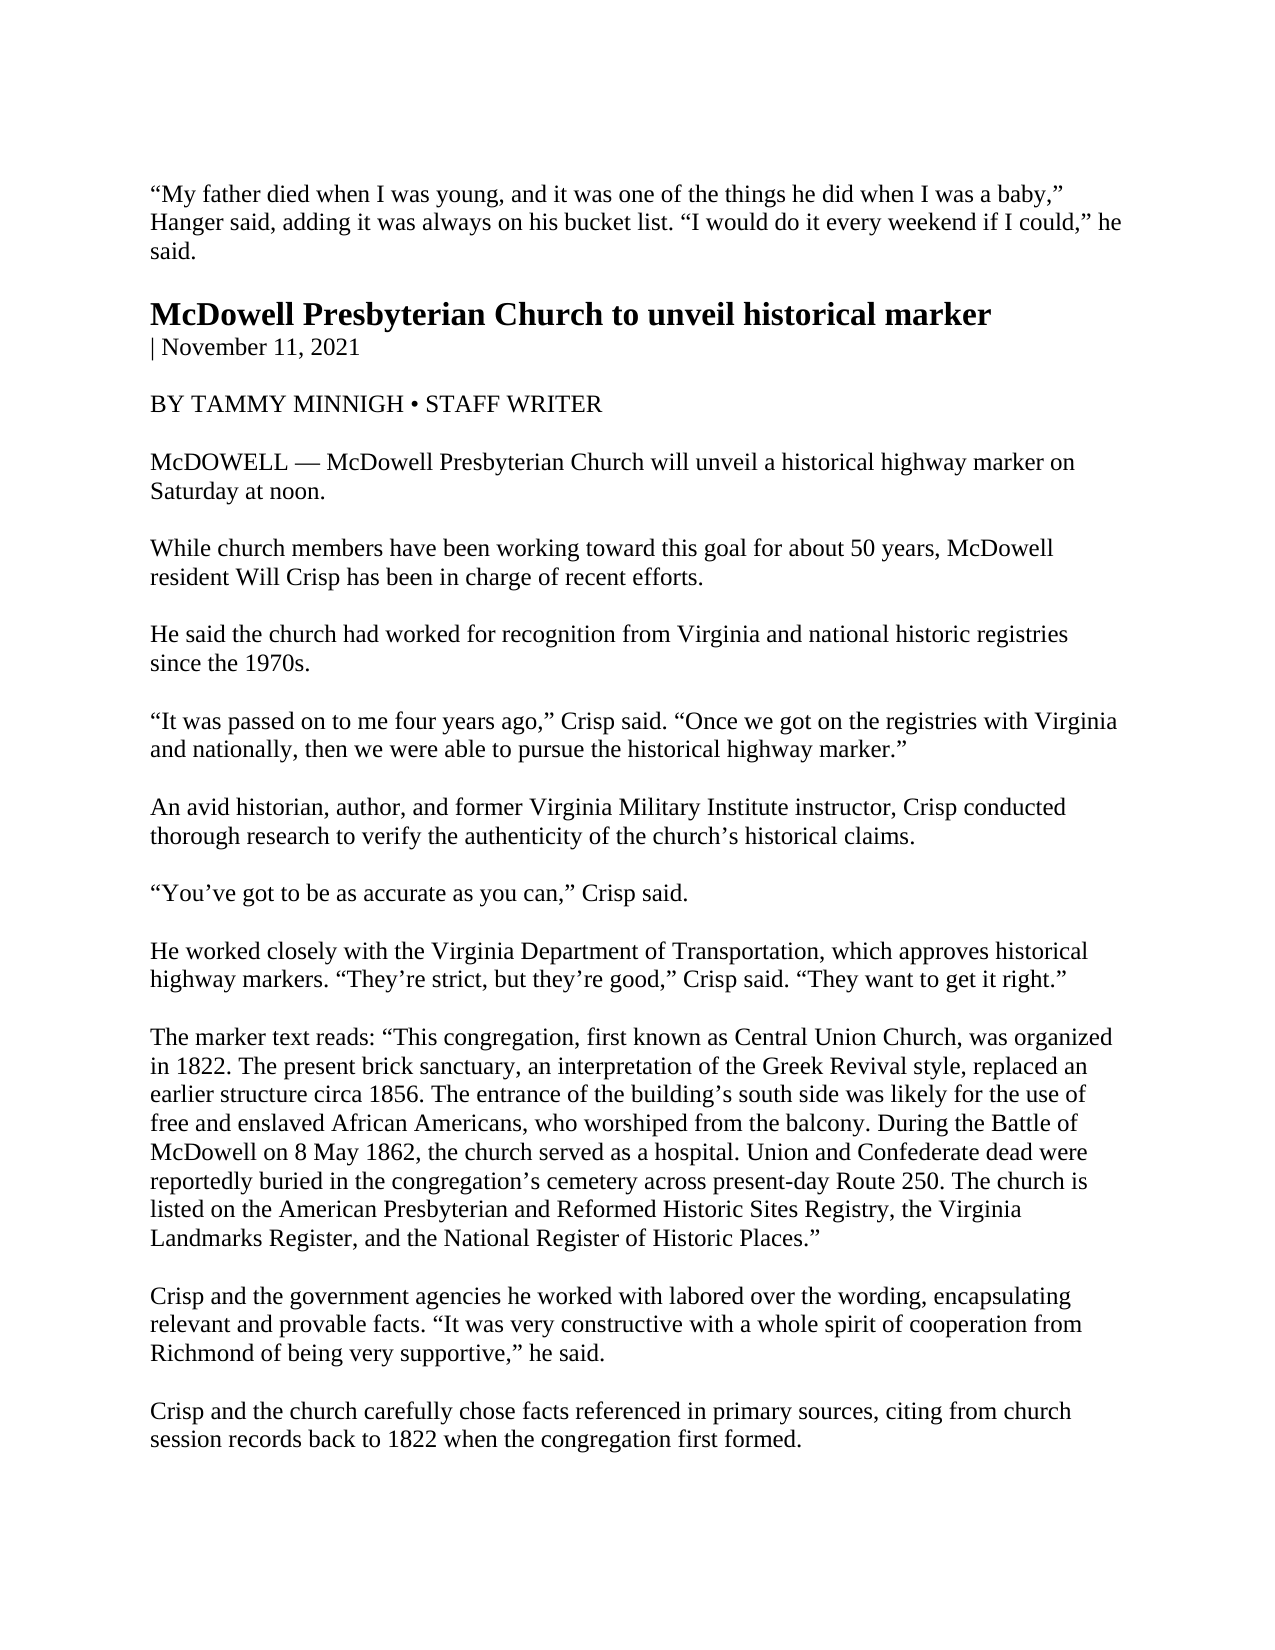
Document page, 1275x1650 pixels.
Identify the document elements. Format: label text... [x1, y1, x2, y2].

text McDowell Presbyterian Church to unveil historical marker [150, 294, 1125, 332]
text BY TAMMY MINNIGH • STAFF WRITER [150, 389, 1125, 418]
text Crisp and the church carefully chose facts referenced in primary sources, citing from church session records back to 1822 when the congregation first formed. [150, 1396, 1125, 1453]
text While church members have been working toward this goal for about 50 years, McDowell resident Will Crisp has been in charge of recent efforts. [150, 533, 1125, 591]
text An avid historian, author, and former Virginia Military Institute instructor, Crisp conducted thorough research to verify the authenticity of the church’s historical claims. [150, 792, 1125, 849]
text Crisp and the government agencies he worked with labored over the wording, encapsulating relevant and provable facts. “It was very constructive with a whole spirit of cooperation from Richmond of being very supportive,” he said. [150, 1281, 1125, 1367]
text | November 11, 2021 [150, 332, 1125, 361]
text “It was passed on to me four years ago,” Crisp said. “Once we got on the registries with Virginia and nationally, then we were able to pursue the historical highway marker.” [150, 706, 1125, 763]
text He said the church had worked for recognition from Virginia and national historic registries since the 1970s. [150, 619, 1125, 677]
text McDOWELL — McDowell Presbyterian Church will unveil a historical highway marker on Saturday at noon. [150, 447, 1125, 504]
text “My father died when I was young, and it was one of the things he did when I was a baby,” Hanger said, adding it was always on his bucket list. “I would do it every weekend if I could,” he said. [150, 179, 1125, 265]
text “You’ve got to be as accurate as you can,” Crisp said. [150, 878, 1125, 907]
text The marker text reads: “This congregation, first known as Central Union Church, was organized in 1822. The present brick sanctuary, an interpretation of the Greek Revival style, replaced an earlier structure circa 1856. The entrance of the building’s south side was likely for the use of free and enslaved African Americans, who worshiped from the balcony. During the Battle of McDowell on 8 May 1862, the church served as a hospital. Union and Confederate dead were reportedly buried in the congregation’s cemetery across present-day Route 250. The church is listed on the American Presbyterian and Reformed Historic Sites Registry, the Virginia Landmarks Register, and the National Register of Historic Places.” [150, 1022, 1125, 1252]
text He worked closely with the Virginia Department of Transportation, which approves historical highway markers. “They’re strict, but they’re good,” Crisp said. “They want to get it right.” [150, 936, 1125, 993]
